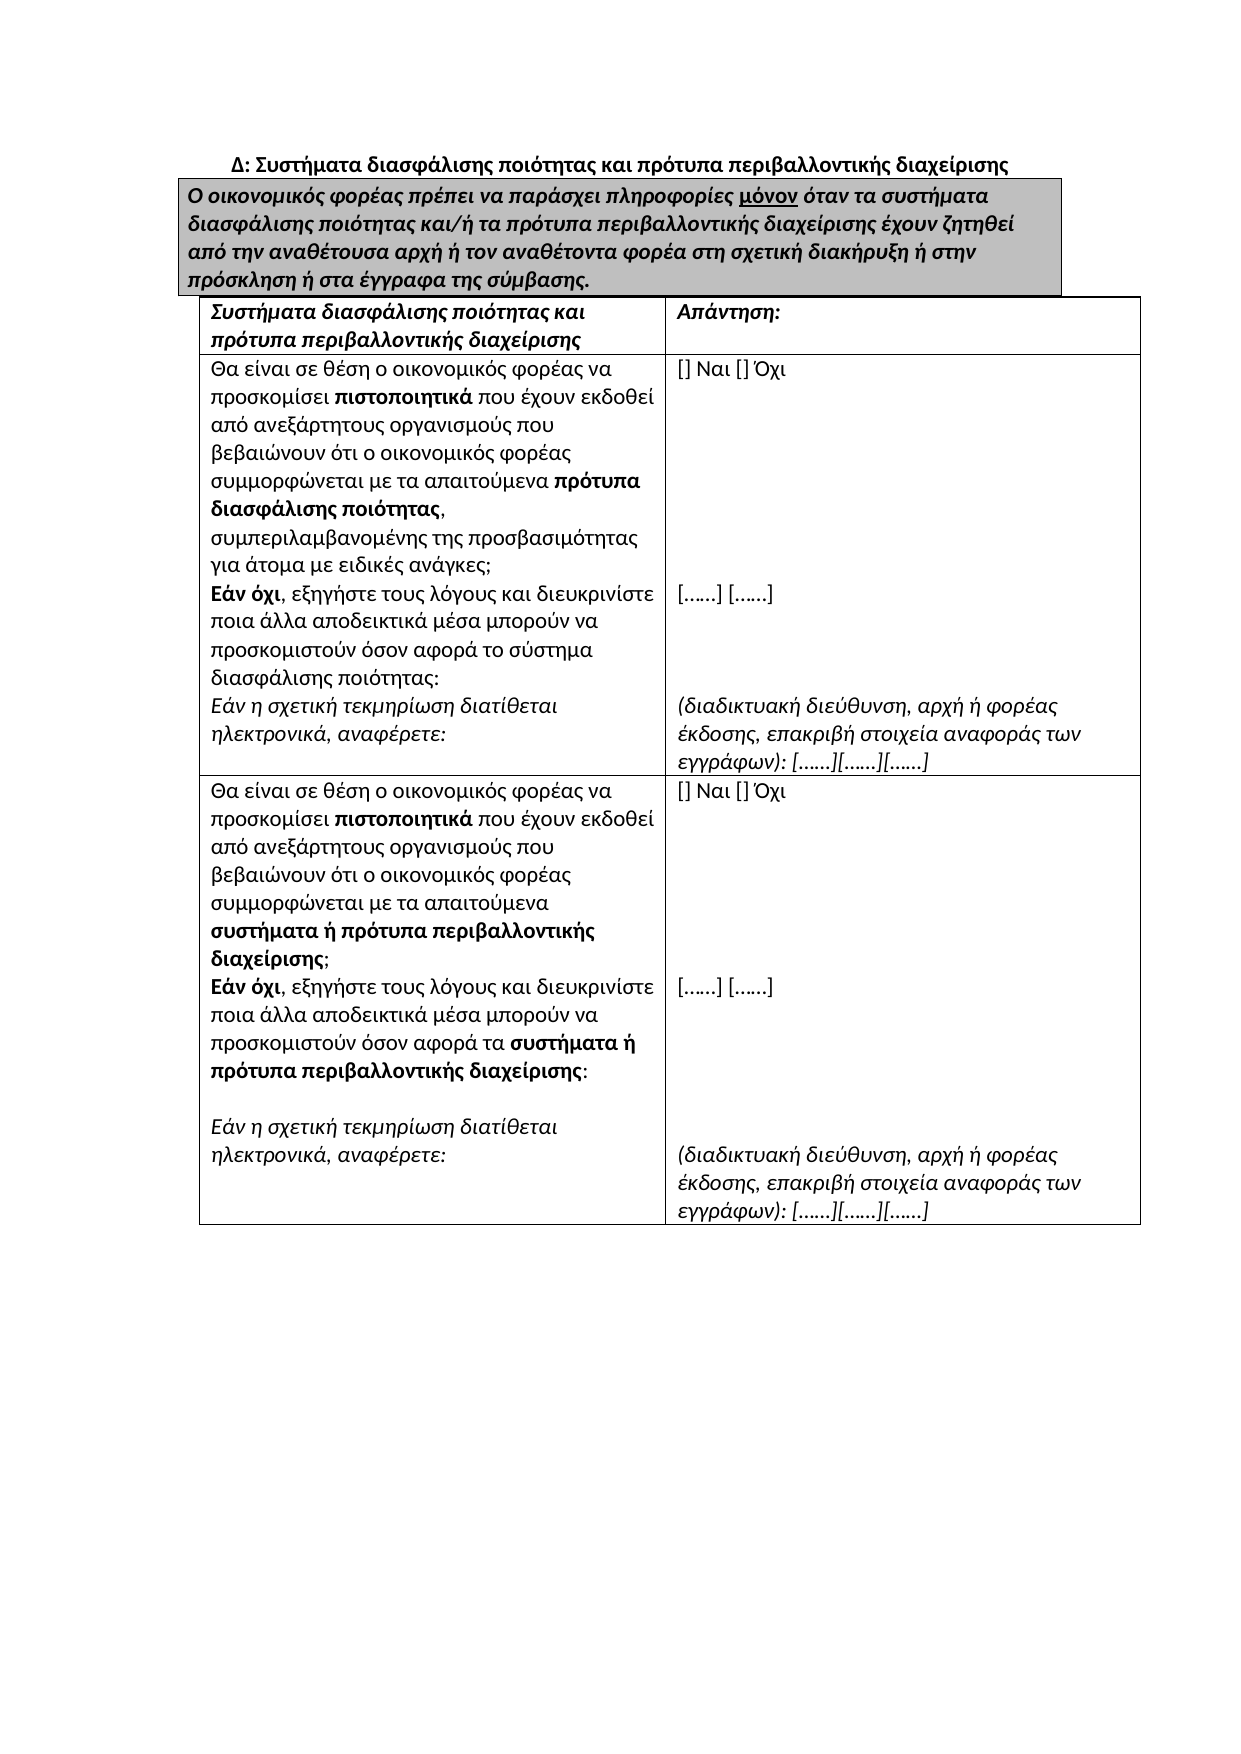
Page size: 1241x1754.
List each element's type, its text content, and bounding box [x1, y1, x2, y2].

table_header Συστήματα διασφάλισης ποιότητας και πρότυπα περιβαλλοντικής διαχείρισης [200, 298, 665, 353]
text Δ: Συστήματα διασφάλισης ποιότητας και πρότυπα περιβαλλοντικής διαχείρισης [187, 150, 1053, 178]
table_cell [] Ναι [] Όχι [……] [……] (διαδικτυακή διεύθυνση, αρχή ή φορέας έκδοσης, επακριβή στοιχεία αναφοράς των εγγράφων): [……][……][……] [666, 776, 1140, 1224]
table_cell [] Ναι [] Όχι [……] [……] (διαδικτυακή διεύθυνση, αρχή ή φορέας έκδοσης, επακριβή στοιχεία αναφοράς των εγγράφων): [……][……][……] [666, 355, 1140, 775]
table_header Απάντηση: [666, 298, 1140, 353]
table_cell Θα είναι σε θέση ο οικονομικός φορέας να προσκομίσει πιστοποιητικά που έχουν εκδοθεί από ανεξάρτητους οργανισμούς που βεβαιώνουν ότι ο οικονομικός φορέας συμμορφώνεται με τα απαιτούμενα συστήματα ή πρότυπα περιβαλλοντικής διαχείρισης; Εάν όχι, εξηγήστε τους λόγους και διευκρινίστε ποια άλλα αποδεικτικά μέσα μπορούν να προσκομιστούν όσον αφορά τα συστήματα ή πρότυπα περιβαλλοντικής διαχείρισης: Εάν η σχετική τεκμηρίωση διατίθεται ηλεκτρονικά, αναφέρετε: [200, 776, 665, 1224]
table_cell Θα είναι σε θέση ο οικονομικός φορέας να προσκομίσει πιστοποιητικά που έχουν εκδοθεί από ανεξάρτητους οργανισμούς που βεβαιώνουν ότι ο οικονομικός φορέας συμμορφώνεται με τα απαιτούμενα πρότυπα διασφάλισης ποιότητας, συμπεριλαμβανομένης της προσβασιμότητας για άτομα με ειδικές ανάγκες; Εάν όχι, εξηγήστε τους λόγους και διευκρινίστε ποια άλλα αποδεικτικά μέσα μπορούν να προσκομιστούν όσον αφορά το σύστημα διασφάλισης ποιότητας: Εάν η σχετική τεκμηρίωση διατίθεται ηλεκτρονικά, αναφέρετε: [200, 355, 665, 775]
text Ο οικονομικός φορέας πρέπει να παράσχει πληροφορίες μόνον όταν τα συστήματα διασφάλισης ποιότητας και/ή τα πρότυπα περιβαλλοντικής διαχείρισης έχουν ζητηθεί από την αναθέτουσα αρχή ή τον αναθέτοντα φορέα στη σχετική διακήρυξη ή στην πρόσκληση ή στα έγγραφα της σύμβασης. [179, 179, 1061, 295]
